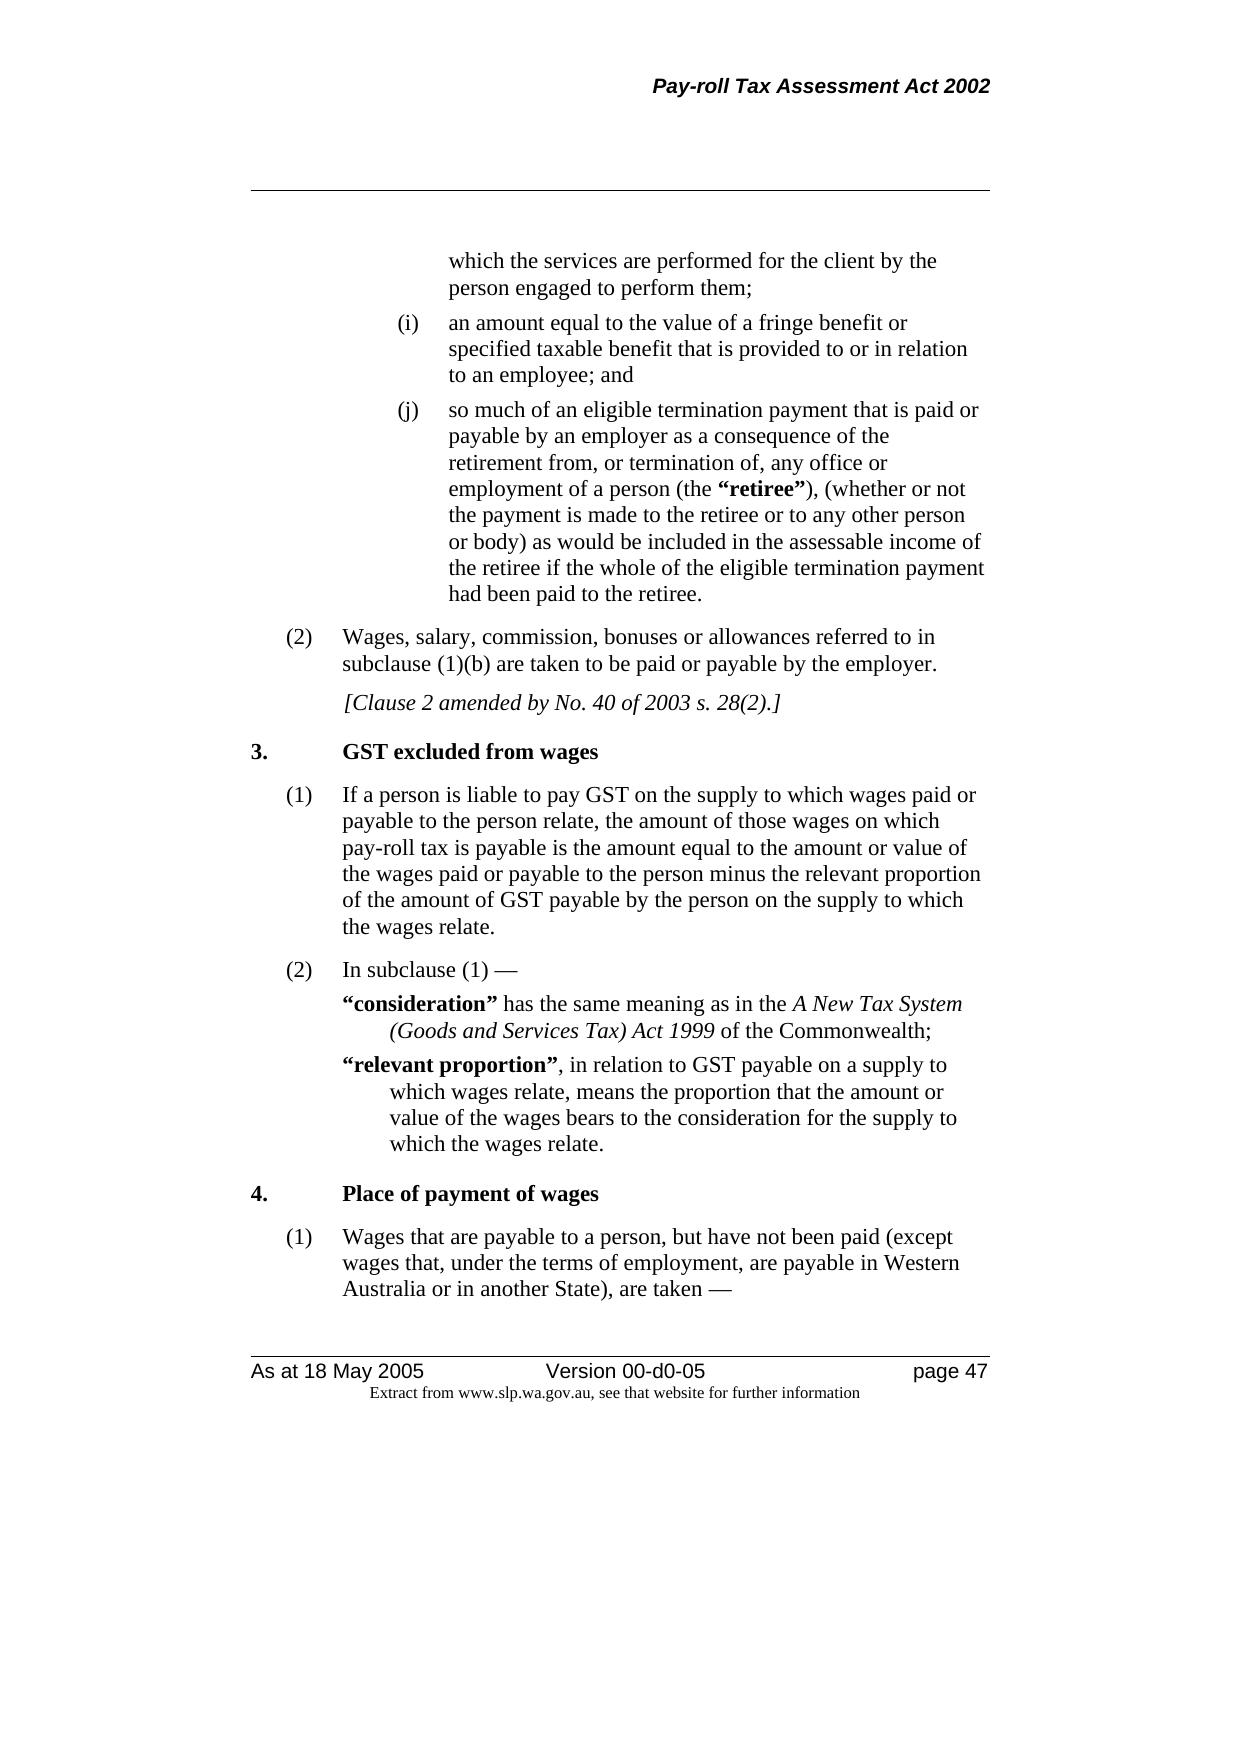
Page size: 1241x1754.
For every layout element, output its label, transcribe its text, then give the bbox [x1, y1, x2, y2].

text (j) so much of an eligible termination payment that is paid or payable by an employer as a consequence of the retirement from, or termination of, any office or employment of a person (the “retiree”), (whether or not the payment is made to the retiree or to any other person or body) as would be included in the assessable income of the retiree if the whole of the eligible termination payment had been paid to the retiree. [251, 396, 990, 607]
text (1) Wages that are payable to a person, but have not been paid (except wages that, under the terms of employment, are payable in Western Australia or in another State), are taken — [251, 1223, 990, 1302]
text [Clause 2 amended by No. 40 of 2003 s. 28(2).] [251, 689, 990, 715]
text (1) If a person is liable to pay GST on the supply to which wages paid or payable to the person relate, the amount of those wages on which pay-roll tax is payable is the amount equal to the amount or value of the wages paid or payable to the person minus the relevant proportion of the amount of GST payable by the person on the supply to which the wages relate. [251, 781, 990, 939]
text (2) Wages, salary, commission, bonuses or allowances referred to in subclause (1)(b) are taken to be paid or payable by the employer. [251, 623, 990, 676]
text “consideration” has the same meaning as in the A New Tax System (Goods and Services Tax) Act 1999 of the Commonwealth; [251, 990, 990, 1043]
text (2) In subclause (1) — [251, 956, 990, 982]
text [251, 247, 990, 300]
subtitle 4. Place of payment of wages [251, 1180, 990, 1206]
text “relevant proportion”, in relation to GST payable on a supply to which wages relate, means the proportion that the amount or value of the wages bears to the consideration for the supply to which the wages relate. [251, 1051, 990, 1157]
subtitle 3. GST excluded from wages [251, 738, 990, 764]
text (i) an amount equal to the value of a fringe benefit or specified taxable benefit that is provided to or in relation to an employee; and [251, 308, 990, 388]
